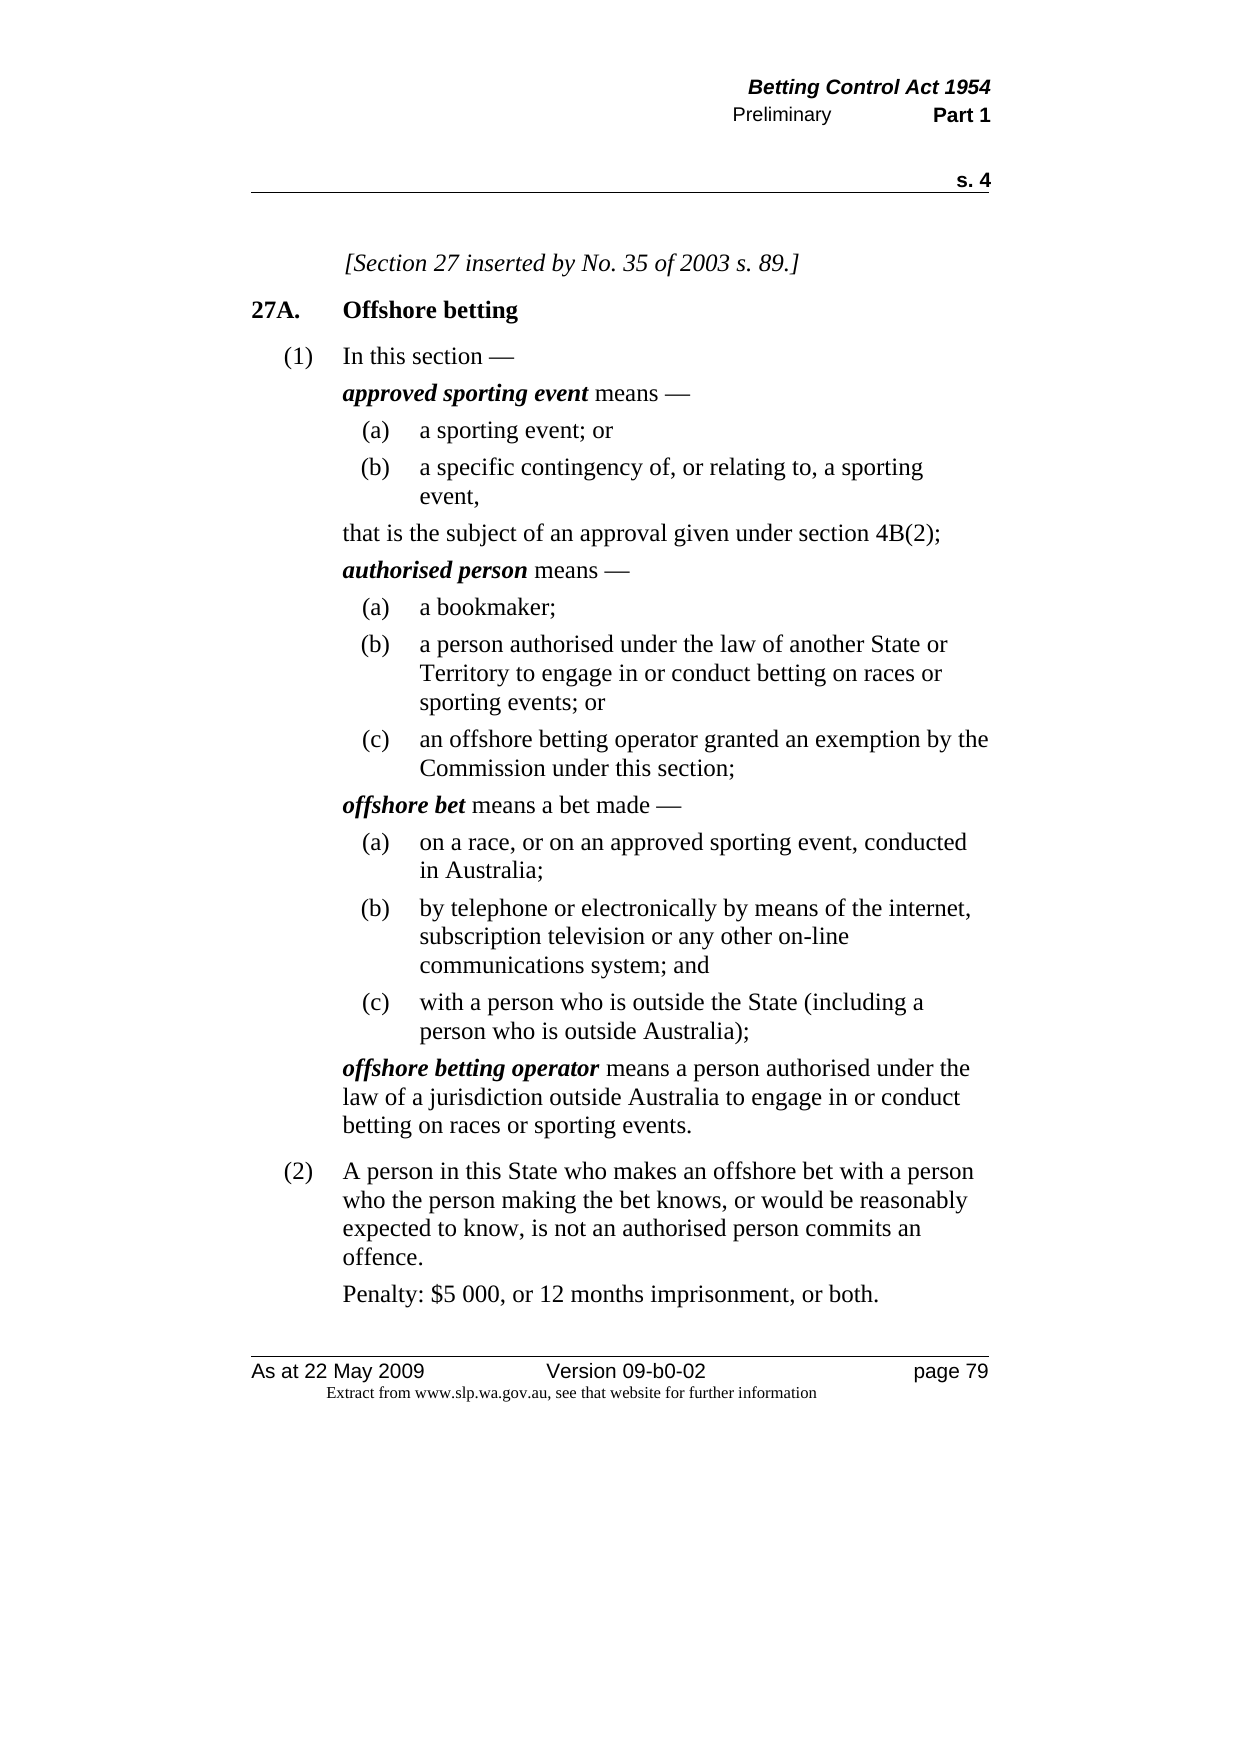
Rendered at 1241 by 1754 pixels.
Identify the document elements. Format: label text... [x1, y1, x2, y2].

text (a) a sporting event; or [251, 415, 989, 444]
subtitle 27A. Offshore betting [251, 296, 989, 324]
text (b) by telephone or electronically by means of the internet, subscription television or any other on-line communications system; and [251, 893, 989, 979]
text offshore bet means a bet made — [251, 790, 989, 818]
text (a) on a race, or on an approved sporting event, conducted in Australia; [251, 827, 989, 884]
text (2) A person in this State who makes an offshore bet with a person who the person making the bet knows, or would be reasonably expected to know, is not an authorised person commits an offence. [251, 1156, 989, 1271]
text (b) a specific contingency of, or relating to, a sporting event, [251, 452, 989, 510]
text Penalty: $5 000, or 12 months imprisonment, or both. [251, 1279, 989, 1308]
text that is the subject of an approval given under section 4B(2); [251, 518, 989, 547]
text [Section 27 inserted by No. 35 of 2003 s. 89.] [251, 248, 989, 277]
text (a) a bookmaker; [251, 592, 989, 621]
text offshore betting operator means a person authorised under the law of a jurisdiction outside Australia to engage in or conduct betting on races or sporting events. [251, 1053, 989, 1139]
text (c) an offshore betting operator granted an exemption by the Commission under this section; [251, 724, 989, 781]
text (1) In this section — [251, 341, 989, 370]
text (c) with a person who is outside the State (including a person who is outside Australia); [251, 987, 989, 1045]
text approved sporting event means — [251, 378, 989, 407]
text (b) a person authorised under the law of another State or Territory to engage in or conduct betting on races or sporting events; or [251, 629, 989, 716]
text authorised person means — [251, 555, 989, 584]
